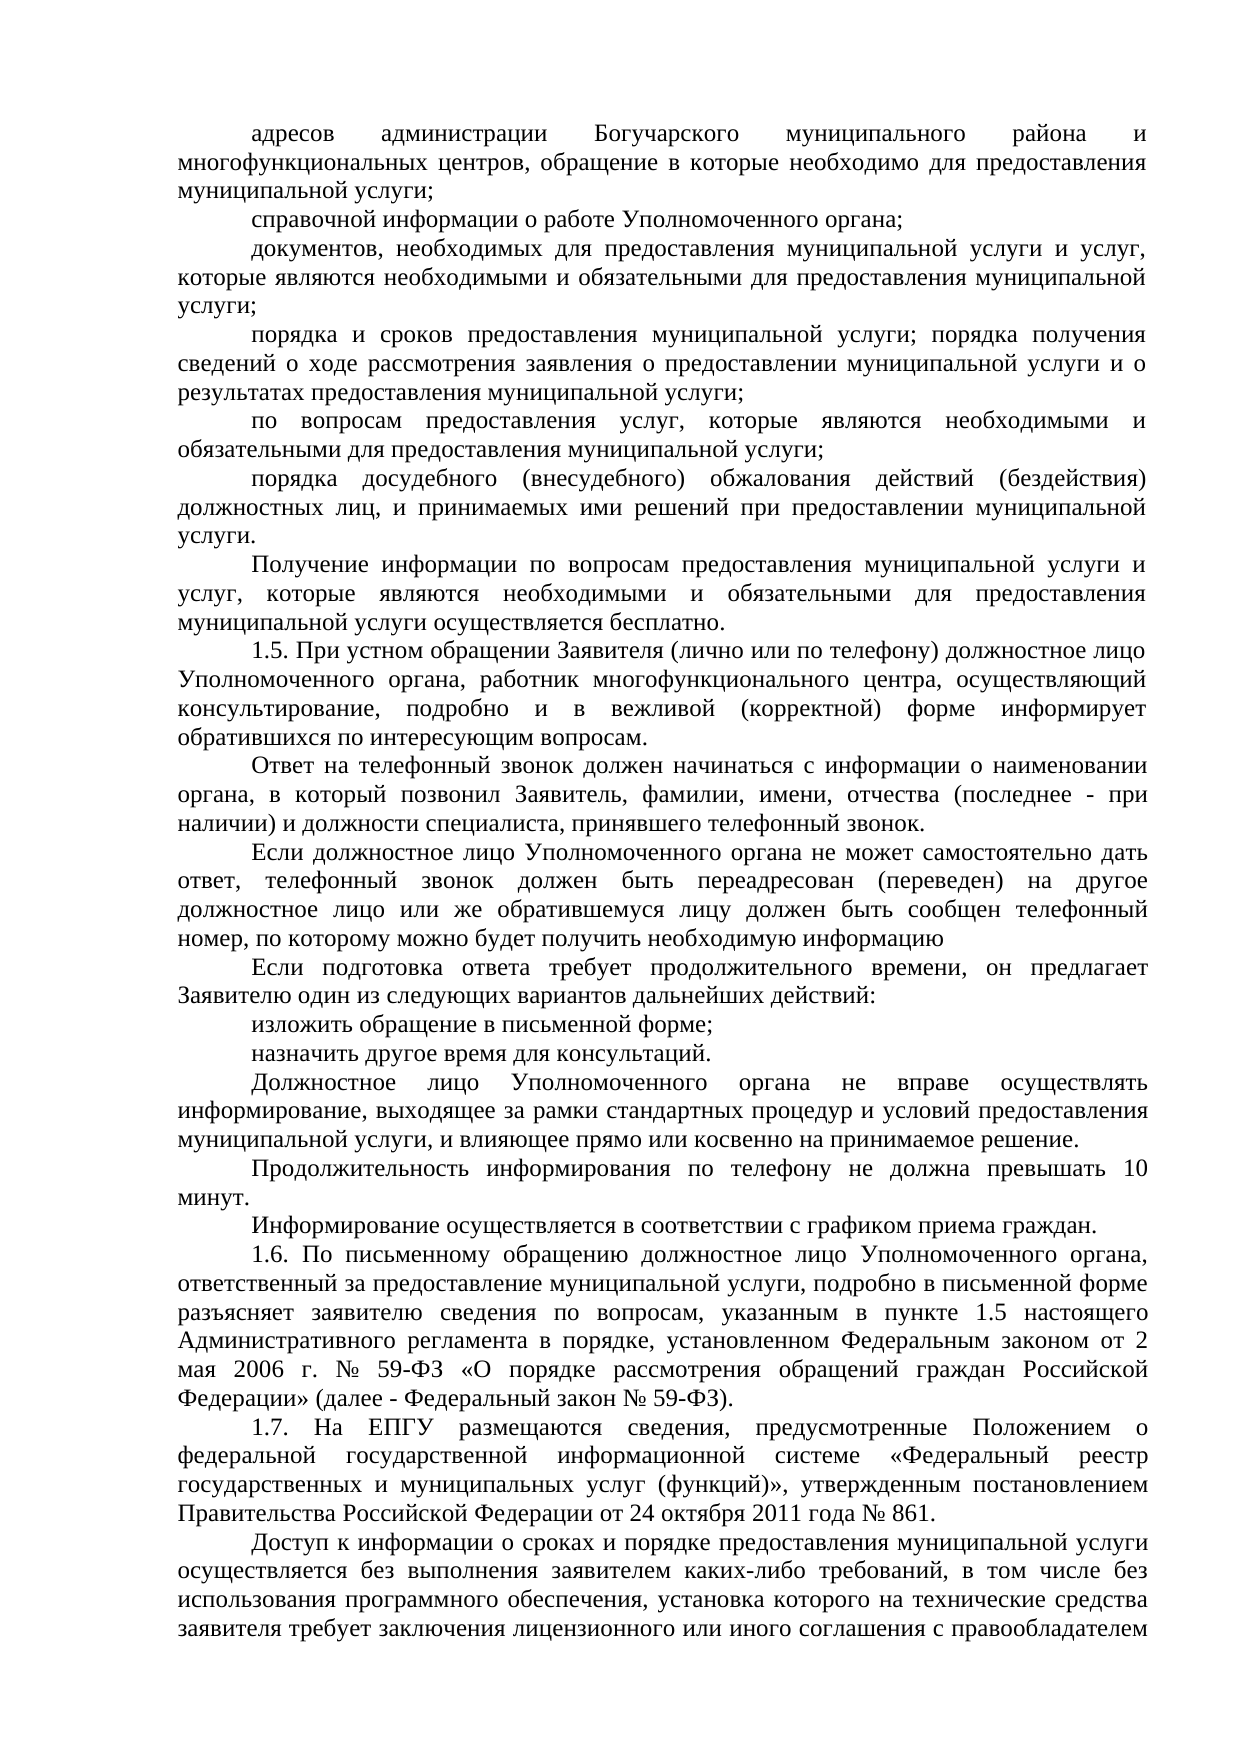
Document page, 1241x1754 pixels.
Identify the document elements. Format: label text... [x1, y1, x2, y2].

text порядка и сроков предоставления муниципальной услуги; порядка получения сведений о ходе рассмотрения заявления о предоставлении муниципальной услуги и о результатах предоставления муниципальной услуги; [177, 319, 1147, 406]
text документов, необходимых для предоставления муниципальной услуги и услуг, которые являются необходимыми и обязательными для предоставления муниципальной услуги; [177, 233, 1147, 319]
text справочной информации о работе Уполномоченного органа; [177, 204, 1147, 233]
text назначить другое время для консультаций. [177, 1038, 1152, 1067]
text Ответ на телефонный звонок должен начинаться с информации о наименовании органа, в который позвонил Заявитель, фамилии, имени, отчества (последнее - при наличии) и должности специалиста, принявшего телефонный звонок. [177, 751, 1149, 837]
text Если подготовка ответа требует продолжительного времени, он предлагает Заявителю один из следующих вариантов дальнейших действий: [177, 952, 1149, 1009]
text по вопросам предоставления услуг, которые являются необходимыми и обязательными для предоставления муниципальной услуги; [177, 406, 1147, 463]
text адресов администрации Богучарского муниципального района и многофункциональных центров, обращение в которые необходимо для предоставления муниципальной услуги; [177, 118, 1147, 204]
text изложить обращение в письменной форме; [177, 1009, 1152, 1038]
text 1.5. При устном обращении Заявителя (лично или по телефону) должностное лицо Уполномоченного органа, работник многофункционального центра, осуществляющий консультирование, подробно и в вежливой (корректной) форме информирует обратившихся по интересующим вопросам. [177, 636, 1147, 751]
text Должностное лицо Уполномоченного органа не вправе осуществлять информирование, выходящее за рамки стандартных процедур и условий предоставления муниципальной услуги, и влияющее прямо или косвенно на принимаемое решение. [177, 1067, 1149, 1153]
text 1.6. По письменному обращению должностное лицо Уполномоченного органа, ответственный за предоставление муниципальной услуги, подробно в письменной форме разъясняет заявителю сведения по вопросам, указанным в пункте 1.5 настоящего Административного регламента в порядке, установленном Федеральным законом от 2 мая 2006 г. № 59-ФЗ «О порядке рассмотрения обращений граждан Российской Федерации» (далее - Федеральный закон № 59-ФЗ). [177, 1239, 1149, 1412]
text порядка досудебного (внесудебного) обжалования действий (бездействия) должностных лиц, и принимаемых ими решений при предоставлении муниципальной услуги. [177, 463, 1147, 549]
text Продолжительность информирования по телефону не должна превышать 10 минут. [177, 1153, 1149, 1211]
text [177, 1527, 1149, 1642]
text Если должностное лицо Уполномоченного органа не может самостоятельно дать ответ, телефонный звонок должен быть переадресован (переведен) на другое должностное лицо или же обратившемуся лицу должен быть сообщен телефонный номер, по которому можно будет получить необходимую информацию [177, 837, 1149, 952]
text 1.7. На ЕПГУ размещаются сведения, предусмотренные Положением о федеральной государственной информационной системе «Федеральный реестр государственных и муниципальных услуг (функций)», утвержденным постановлением Правительства Российской Федерации от 24 октября 2011 года № 861. [177, 1412, 1149, 1527]
text Информирование осуществляется в соответствии с графиком приема граждан. [177, 1211, 1152, 1239]
text Получение информации по вопросам предоставления муниципальной услуги и услуг, которые являются необходимыми и обязательными для предоставления муниципальной услуги осуществляется бесплатно. [177, 549, 1147, 636]
